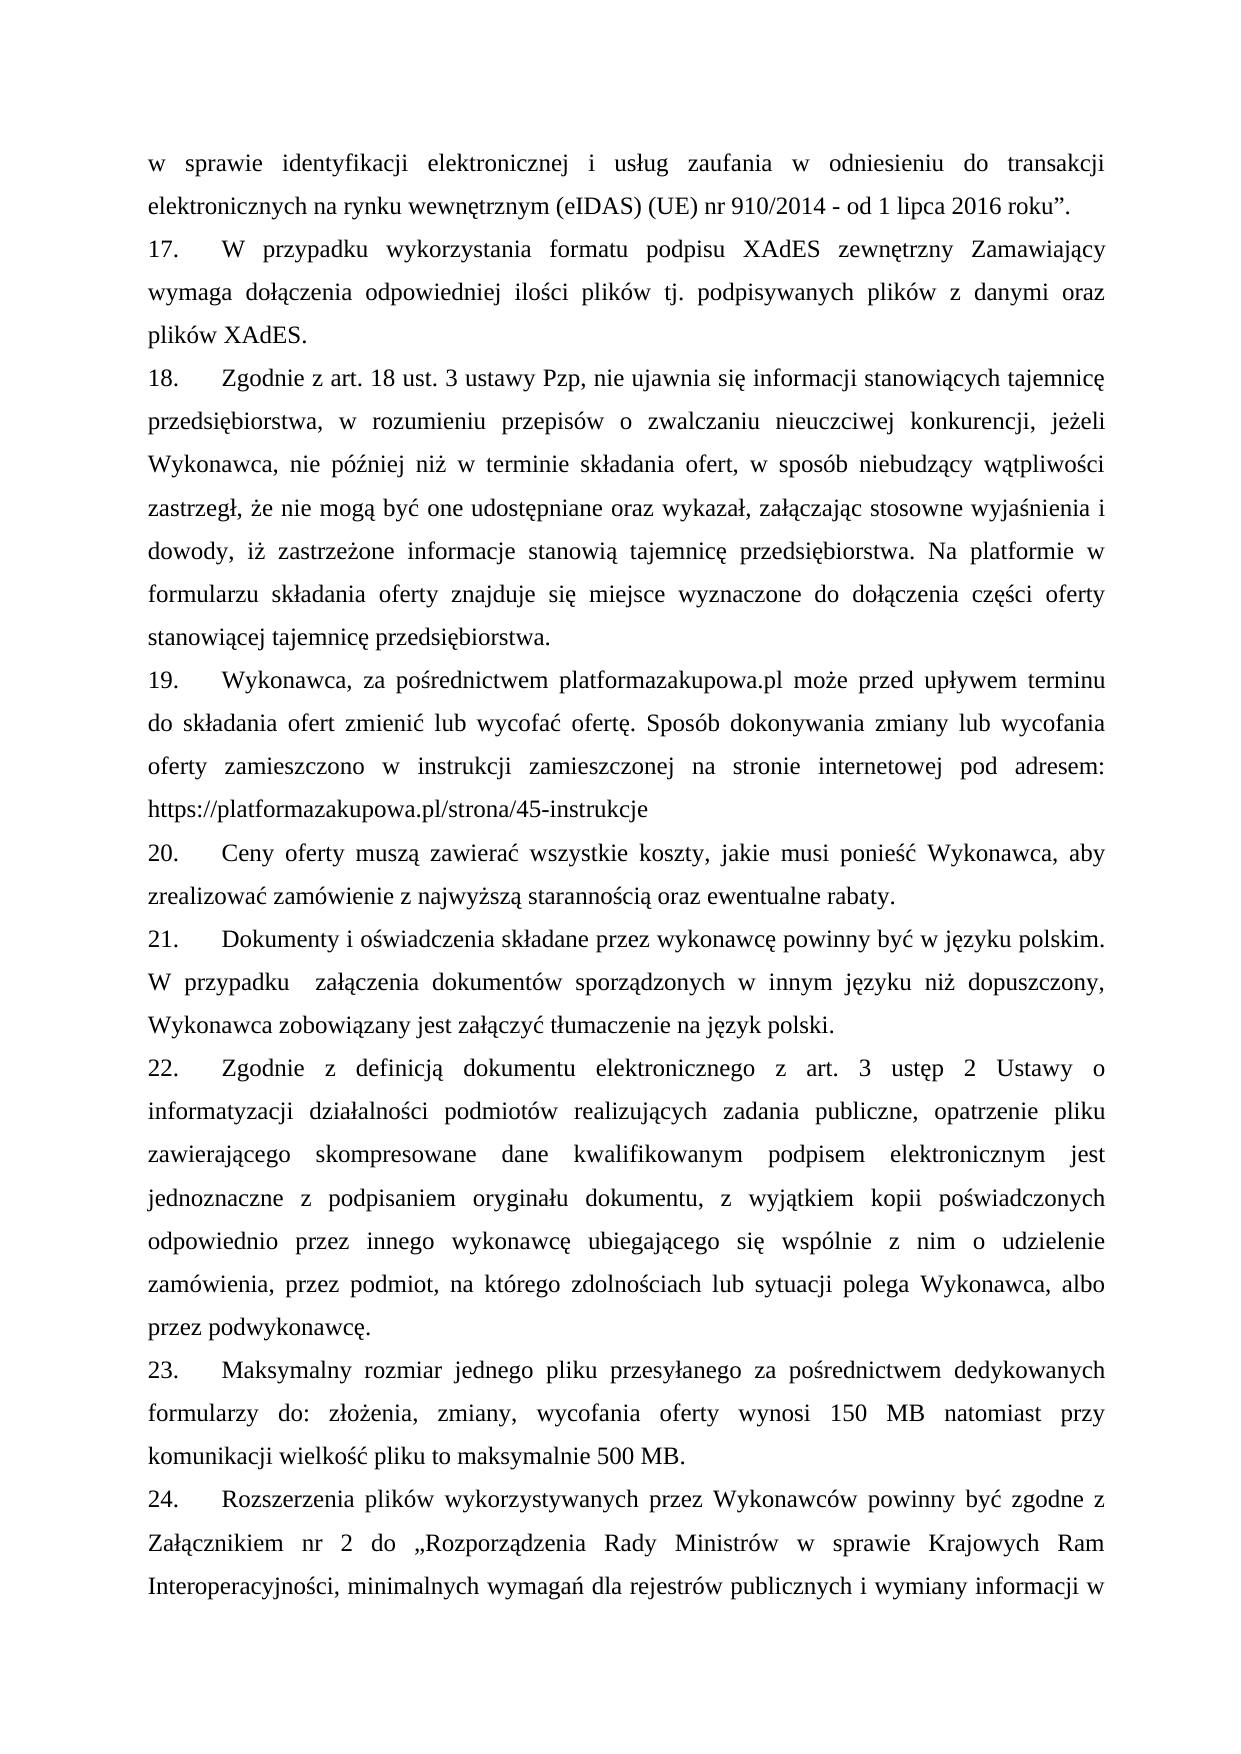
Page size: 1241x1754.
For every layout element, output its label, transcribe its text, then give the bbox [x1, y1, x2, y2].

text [148, 1484, 1106, 1599]
text 23. Maksymalny rozmiar jednego pliku przesyłanego za pośrednictwem dedykowanych formularzy do: złożenia, zmiany, wycofania oferty wynosi 150 MB natomiast przy komunikacji wielkość pliku to maksymalnie 500 MB. [148, 1355, 1106, 1470]
text 21. Dokumenty i oświadczenia składane przez wykonawcę powinny być w języku polskim. W przypadku załączenia dokumentów sporządzonych w innym języku niż dopuszczony, Wykonawca zobowiązany jest załączyć tłumaczenie na język polski. [148, 924, 1106, 1039]
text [148, 148, 1106, 219]
text 19. Wykonawca, za pośrednictwem platformazakupowa.pl może przed upływem terminu do składania ofert zmienić lub wycofać ofertę. Sposób dokonywania zmiany lub wycofania oferty zamieszczono w instrukcji zamieszczonej na stronie internetowej pod adresem: https://platformazakupowa.pl/strona/45-instrukcje [148, 665, 1106, 823]
text 20. Ceny oferty muszą zawierać wszystkie koszty, jakie musi ponieść Wykonawca, aby zrealizować zamówienie z najwyższą starannością oraz ewentualne rabaty. [148, 838, 1106, 909]
text 22. Zgodnie z definicją dokumentu elektronicznego z art. 3 ustęp 2 Ustawy o informatyzacji działalności podmiotów realizujących zadania publiczne, opatrzenie pliku zawierającego skompresowane dane kwalifikowanym podpisem elektronicznym jest jednoznaczne z podpisaniem oryginału dokumentu, z wyjątkiem kopii poświadczonych odpowiednio przez innego wykonawcę ubiegającego się wspólnie z nim o udzielenie zamówienia, przez podmiot, na którego zdolnościach lub sytuacji polega Wykonawca, albo przez podwykonawcę. [148, 1053, 1106, 1341]
text 17. W przypadku wykorzystania formatu podpisu XAdES zewnętrzny Zamawiający wymaga dołączenia odpowiedniej ilości plików tj. podpisywanych plików z danymi oraz plików XAdES. [148, 234, 1106, 349]
text 18. Zgodnie z art. 18 ust. 3 ustawy Pzp, nie ujawnia się informacji stanowiących tajemnicę przedsiębiorstwa, w rozumieniu przepisów o zwalczaniu nieuczciwej konkurencji, jeżeli Wykonawca, nie później niż w terminie składania ofert, w sposób niebudzący wątpliwości zastrzegł, że nie mogą być one udostępniane oraz wykazał, załączając stosowne wyjaśnienia i dowody, iż zastrzeżone informacje stanowią tajemnicę przedsiębiorstwa. Na platformie w formularzu składania oferty znajduje się miejsce wyznaczone do dołączenia części oferty stanowiącej tajemnicę przedsiębiorstwa. [148, 363, 1106, 651]
